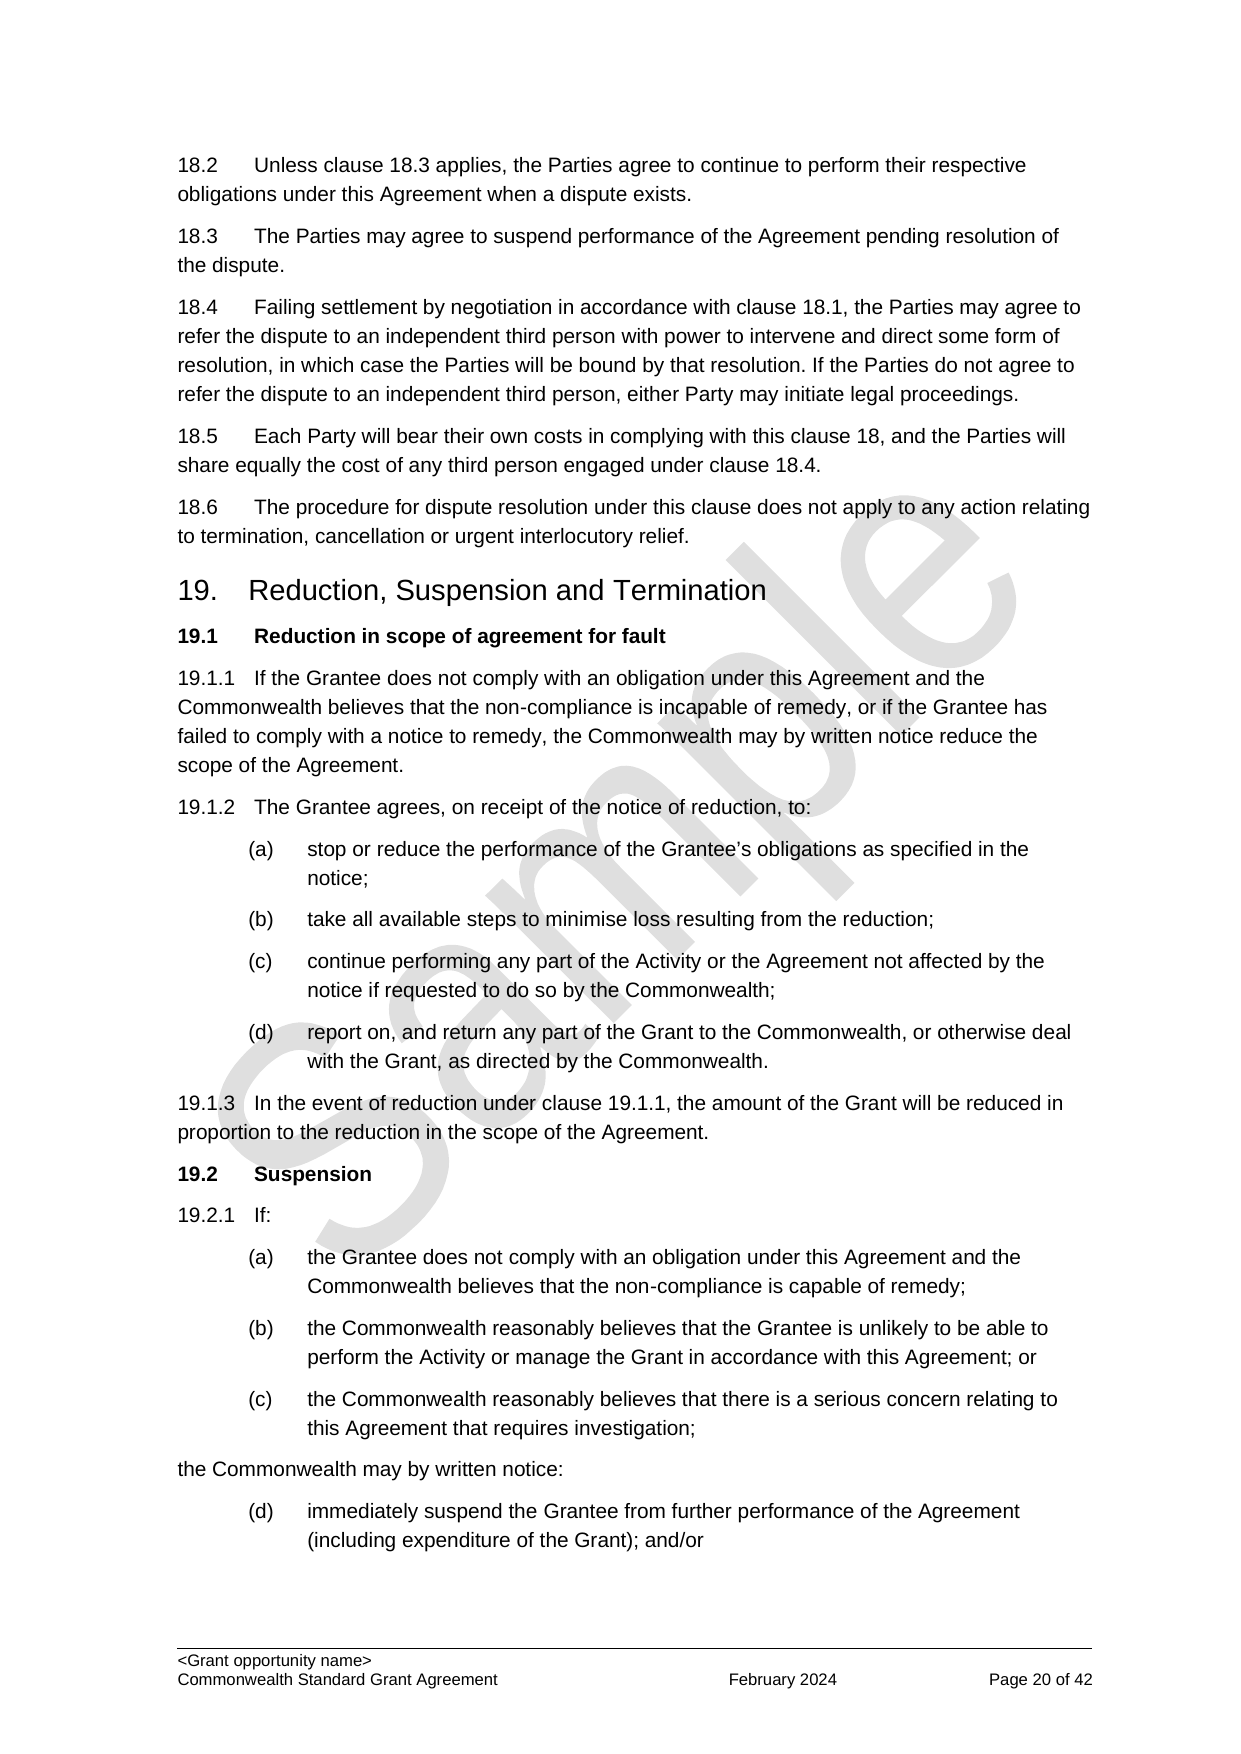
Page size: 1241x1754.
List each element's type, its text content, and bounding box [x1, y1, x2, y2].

text 19.1.1 If the Grantee does not comply with an obligation under this Agreement and the Commonwealth believes that the non‐compliance is incapable of remedy, or if the Grantee has failed to comply with a notice to remedy, the Commonwealth may by written notice reduce the scope of the Agreement. [177, 660, 1092, 777]
text (a) the Grantee does not comply with an obligation under this Agreement and the Commonwealth believes that the non‐compliance is capable of remedy; [248, 1239, 1092, 1298]
text 18.2 Unless clause 18.3 applies, the Parties agree to continue to perform their respective obligations under this Agreement when a dispute exists. [177, 148, 1092, 206]
text 19.1.2 The Grantee agrees, on receipt of the notice of reduction, to: [177, 789, 1092, 819]
text (b) the Commonwealth reasonably believes that the Grantee is unlikely to be able to perform the Activity or manage the Grant in accordance with this Agreement; or [248, 1310, 1092, 1369]
text 19.2.1 If: [177, 1198, 1092, 1227]
subtitle Reduction, Suspension and Termination [177, 573, 1092, 606]
text 18.4 Failing settlement by negotiation in accordance with clause 18.1, the Parties may agree to refer the dispute to an independent third person with power to intervene and direct some form of resolution, in which case the Parties will be bound by that resolution. If the Parties do not agree to refer the dispute to an independent third person, either Party may initiate legal proceedings. [177, 289, 1092, 406]
text 19.1 Reduction in scope of agreement for fault [177, 619, 1092, 648]
text (d) immediately suspend the Grantee from further performance of the Agreement (including expenditure of the Grant); and/or [248, 1494, 1092, 1552]
text (b) take all available steps to minimise loss resulting from the reduction; [248, 902, 1092, 931]
text (a) stop or reduce the performance of the Grantee’s obligations as specified in the notice; [248, 831, 1092, 889]
text 18.3 The Parties may agree to suspend performance of the Agreement pending resolution of the dispute. [177, 218, 1092, 277]
text 19.1.3 In the event of reduction under clause 19.1.1, the amount of the Grant will be reduced in proportion to the reduction in the scope of the Agreement. [177, 1085, 1092, 1144]
text 18.5 Each Party will bear their own costs in complying with this clause 18, and the Parties will share equally the cost of any third person engaged under clause 18.4. [177, 418, 1092, 477]
text 18.6 The procedure for dispute resolution under this clause does not apply to any action relating to termination, cancellation or urgent interlocutory relief. [177, 489, 1092, 548]
text 19.2 Suspension [177, 1156, 1092, 1185]
text (c) continue performing any part of the Activity or the Agreement not affected by the notice if requested to do so by the Commonwealth; [248, 944, 1092, 1002]
text the Commonwealth may by written notice: [177, 1452, 1092, 1481]
text (d) report on, and return any part of the Grant to the Commonwealth, or otherwise deal with the Grant, as directed by the Commonwealth. [248, 1014, 1092, 1073]
text (c) the Commonwealth reasonably believes that there is a serious concern relating to this Agreement that requires investigation; [248, 1381, 1092, 1439]
